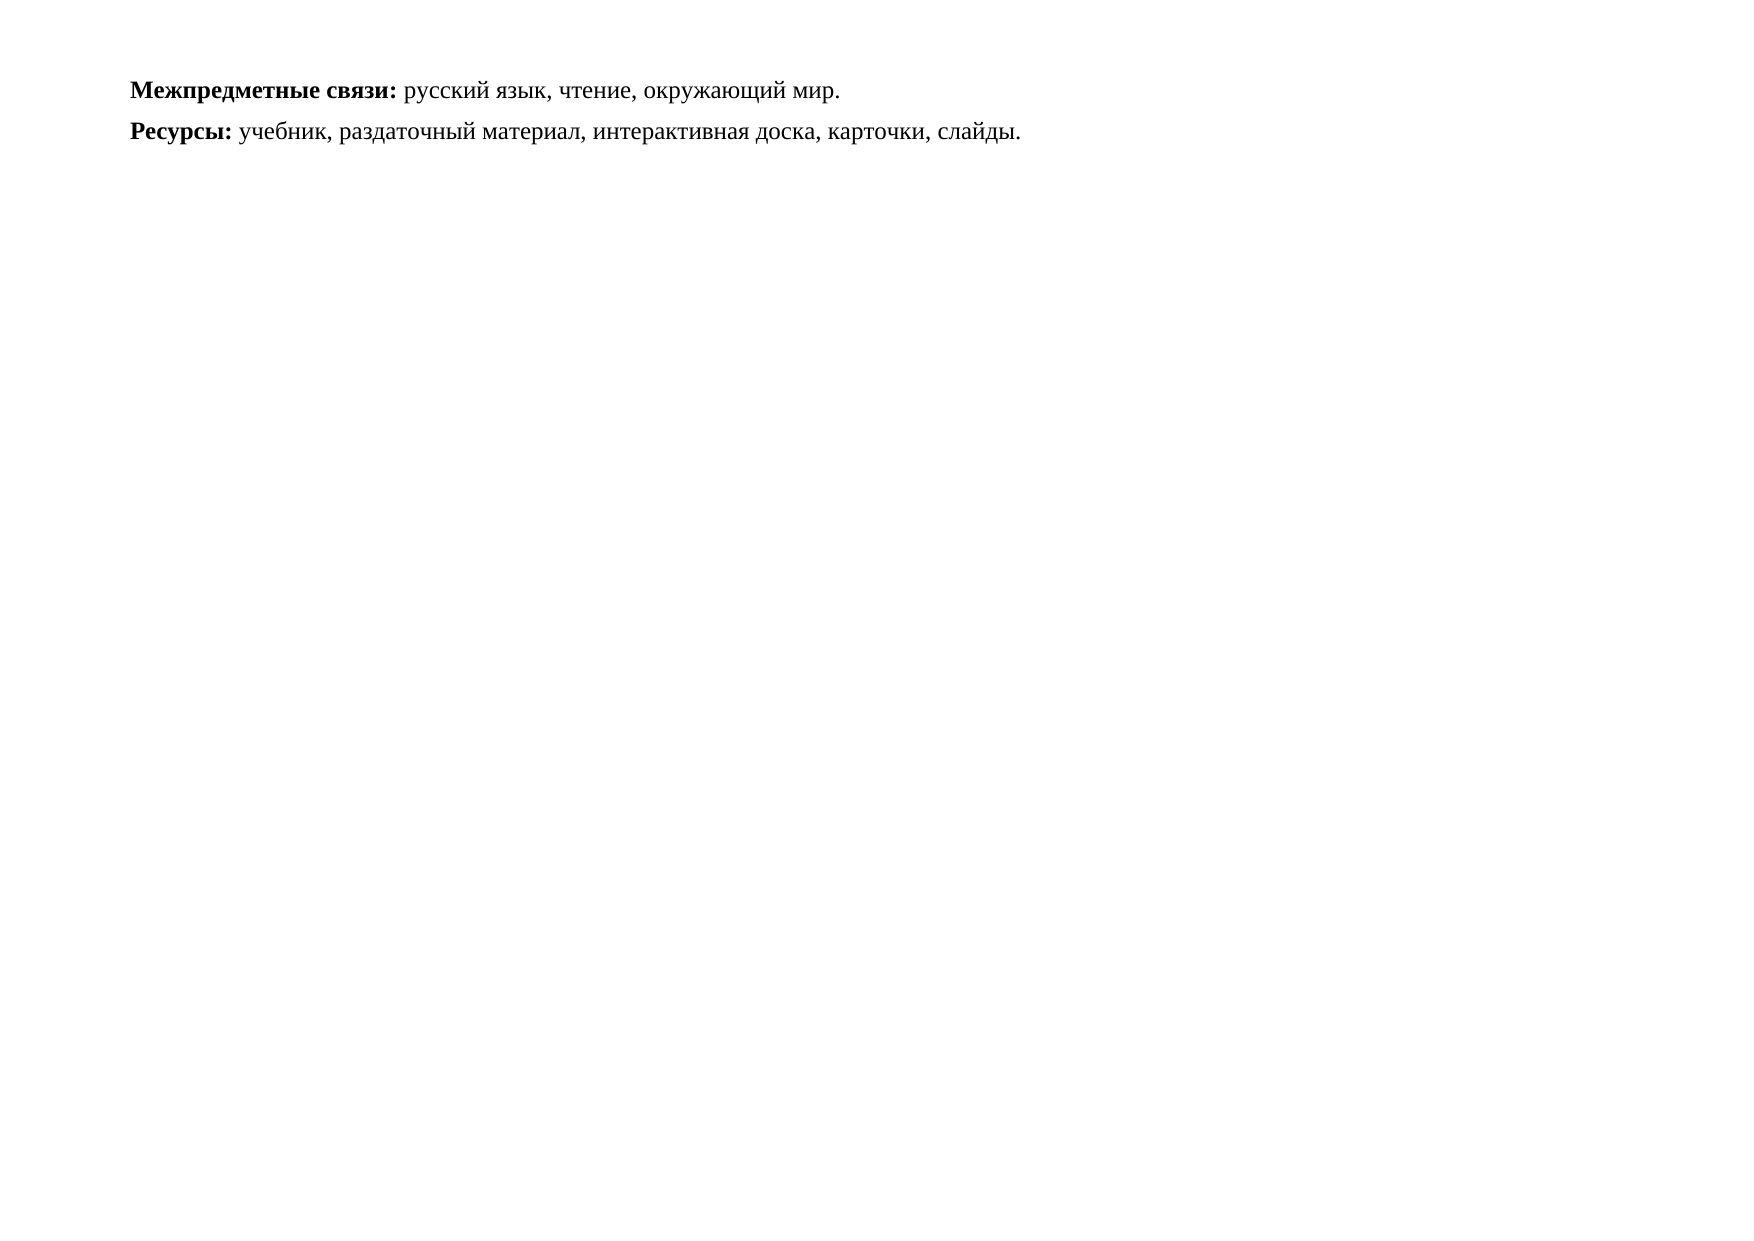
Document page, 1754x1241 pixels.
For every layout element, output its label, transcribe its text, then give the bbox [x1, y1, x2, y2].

text Межпредметные связи: русский язык, чтение, окружающий мир. [75, 75, 1679, 104]
text Ресурсы: учебник, раздаточный материал, интерактивная доска, карточки, слайды. [75, 116, 1679, 145]
